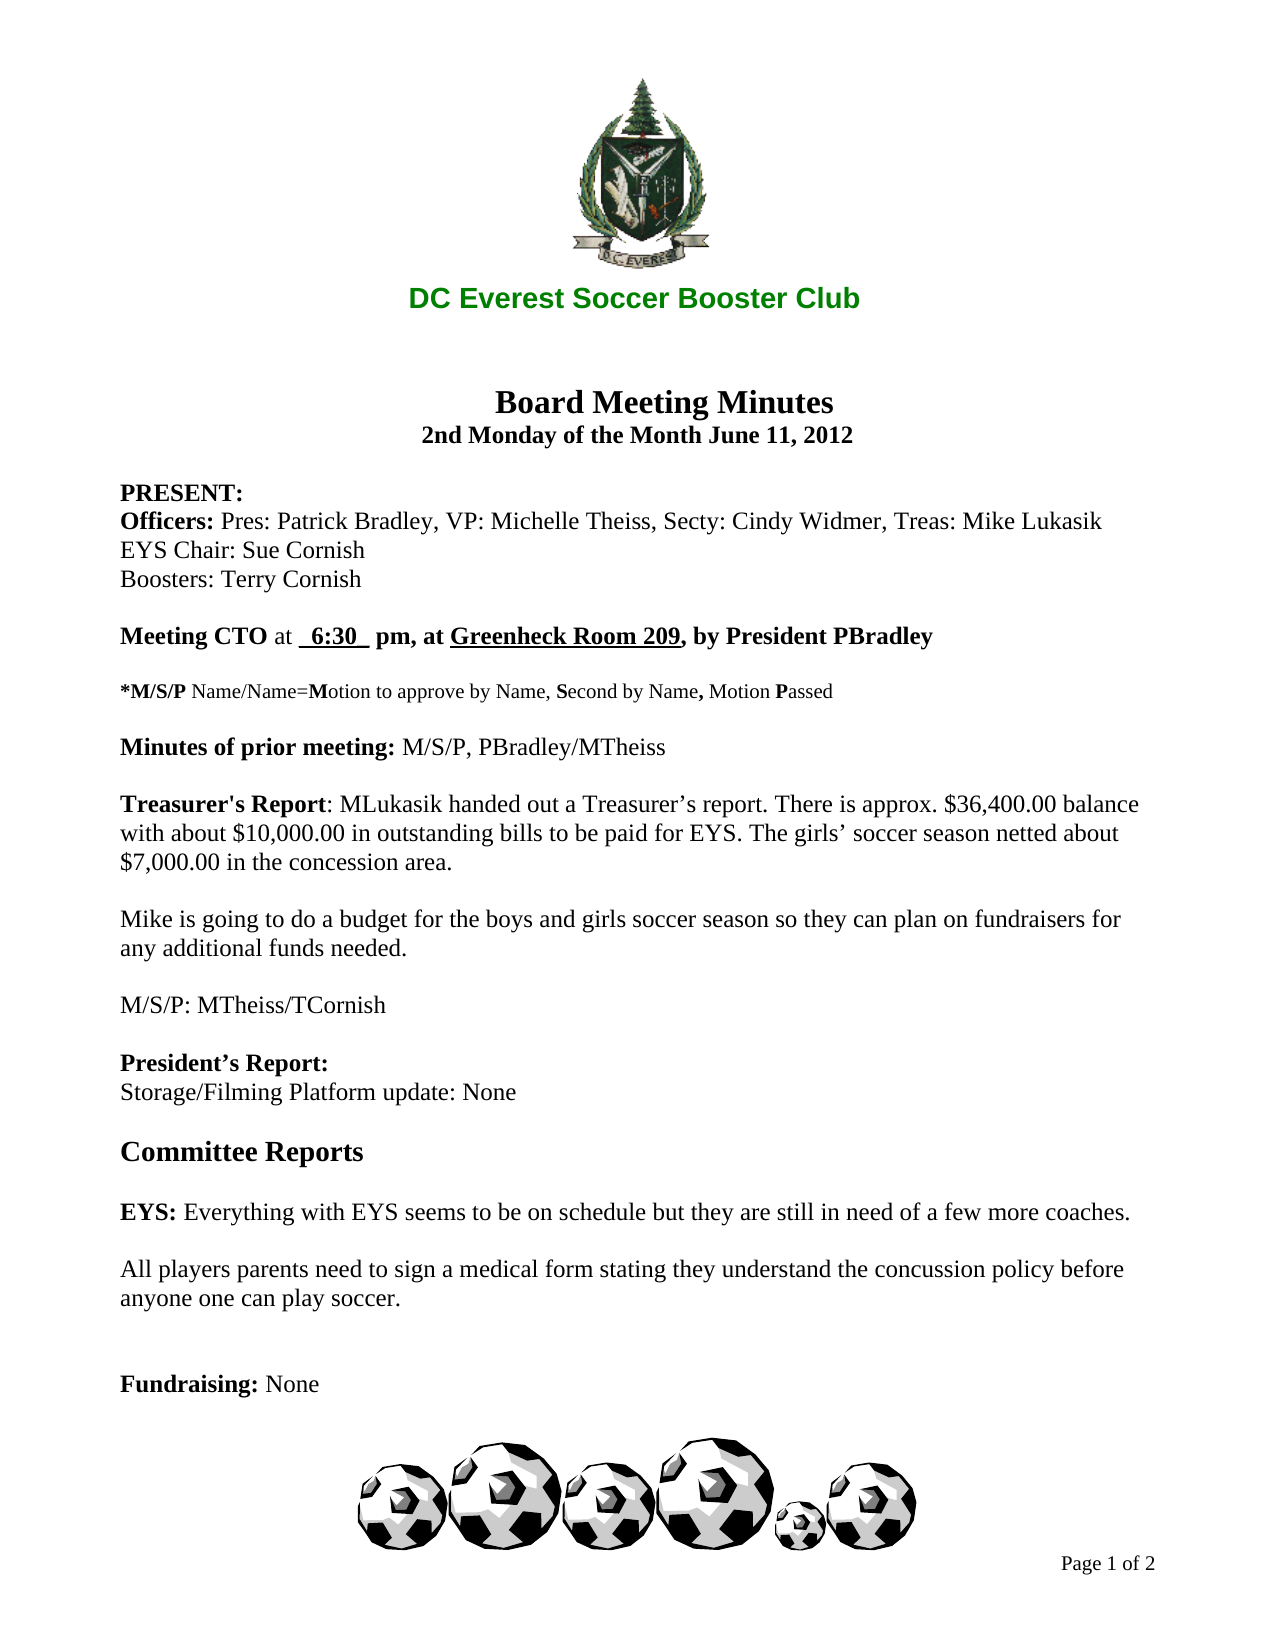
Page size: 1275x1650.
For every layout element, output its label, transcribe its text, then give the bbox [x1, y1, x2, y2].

text Minutes of prior meeting: M/S/P, PBradley/MTheiss [120, 732, 1155, 761]
text M/S/P: MTheiss/TCornish [120, 991, 1155, 1019]
text 2nd Monday of the Month June 11, 2012 [120, 420, 1155, 449]
subtitle Board Meeting Minutes [420, 382, 1155, 420]
text Treasurer's Report: MLukasik handed out a Treasurer’s report. There is approx. $36,400.00 balance with about $10,000.00 in outstanding bills to be paid for EYS. The girls’ soccer season netted about $7,000.00 in the concession area. [120, 789, 1155, 876]
text President’s Report: [120, 1048, 1155, 1077]
text EYS Chair: Sue Cornish [120, 535, 1155, 564]
text Boosters: Terry Cornish [120, 564, 1155, 593]
subtitle Committee Reports [120, 1134, 1155, 1168]
text EYS: Everything with EYS seems to be on schedule but they are still in need of a few more coaches. [120, 1197, 1155, 1225]
text Fundraising: None [120, 1369, 1155, 1398]
text *M/S/P Name/Name=Motion to approve by Name, Second by Name, Motion Passed [120, 679, 1155, 703]
picture [570, 75, 711, 282]
text Mike is going to do a budget for the boys and girls soccer season so they can plan on fundraisers for any additional funds needed. [120, 904, 1155, 962]
text Meeting CTO at _6:30_ pm, at Greenheck Room 209, by President PBradley [120, 621, 1155, 650]
text PRESENT: [120, 478, 1155, 506]
text All players parents need to sign a medical form stating they understand the concussion policy before anyone one can play soccer. [120, 1254, 1155, 1312]
text Storage/Filming Platform update: None [120, 1077, 1155, 1106]
text Officers: Pres: Patrick Bradley, VP: Michelle Theiss, Secty: Cindy Widmer, Treas: Mike Lukasik [120, 506, 1155, 535]
